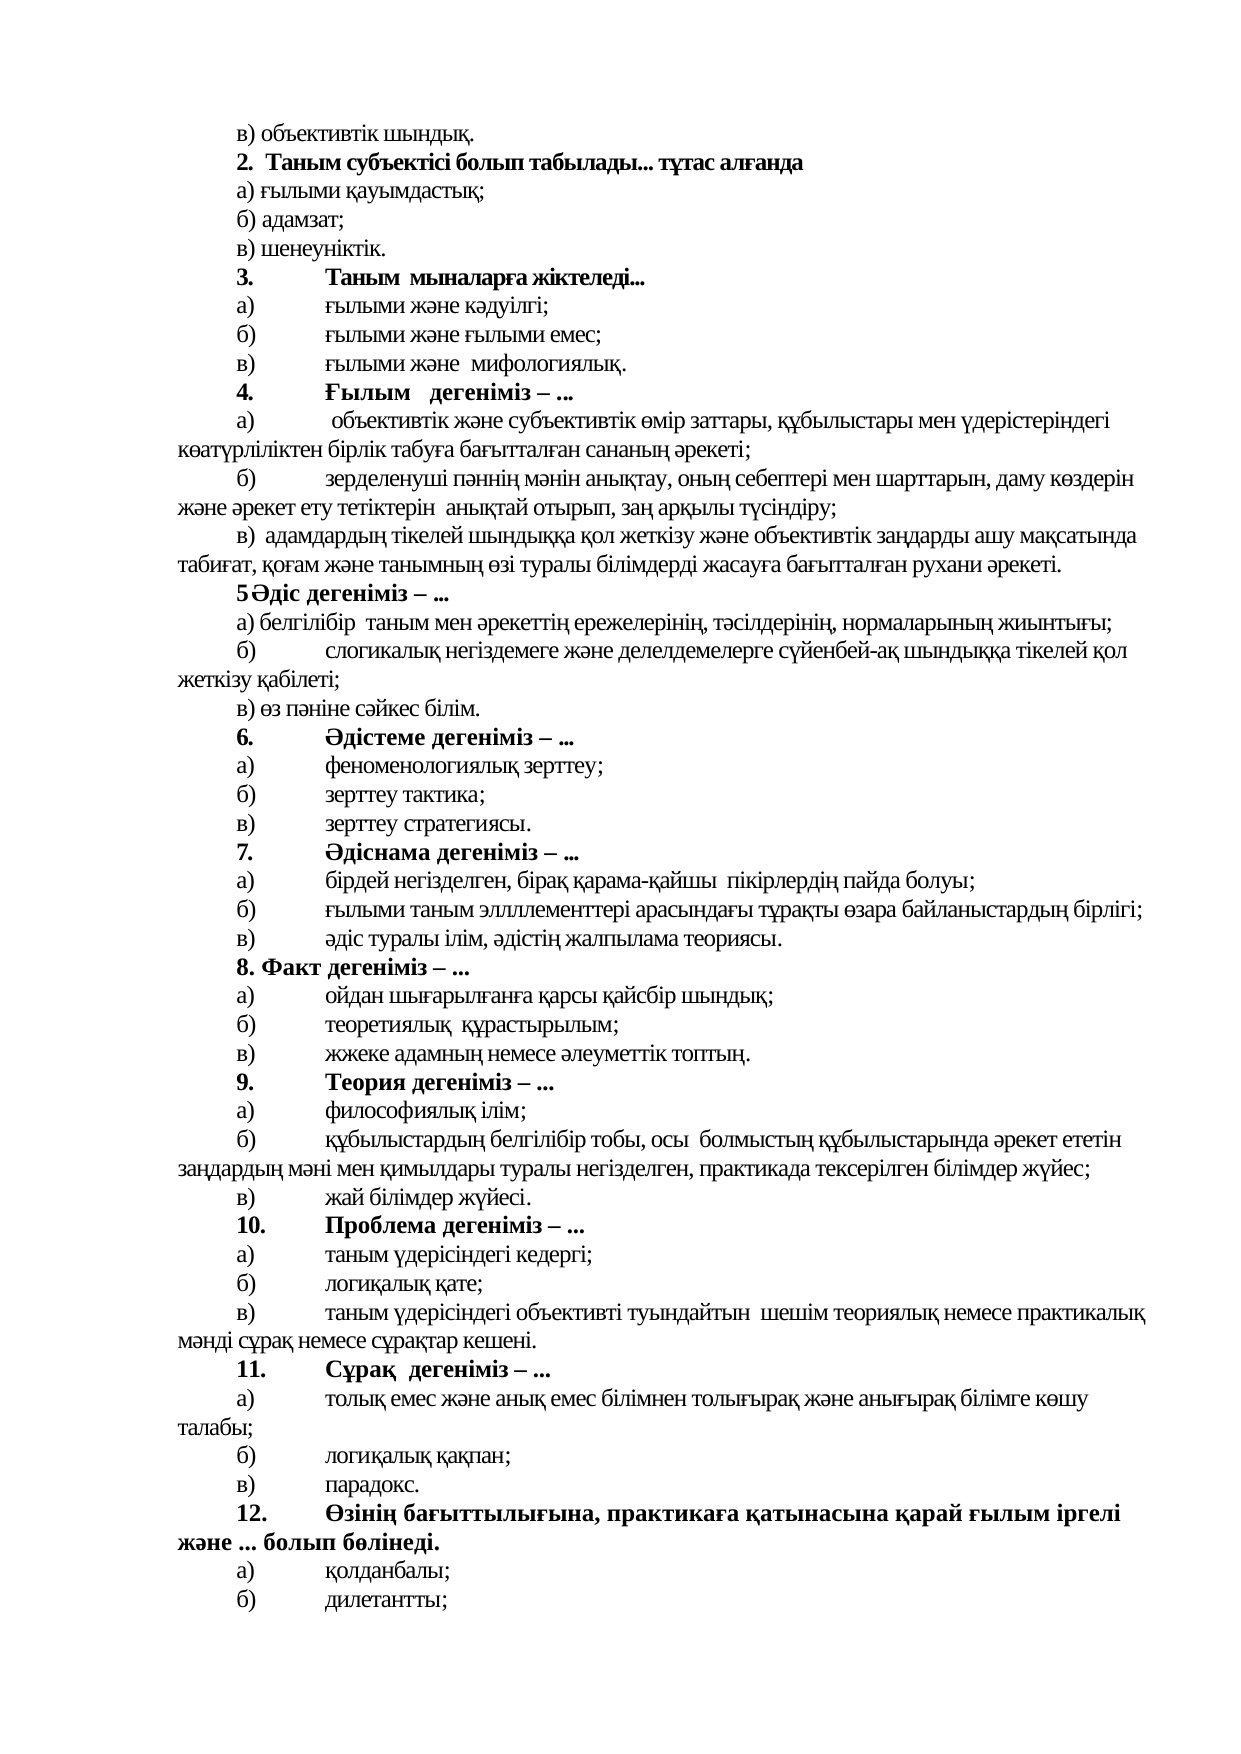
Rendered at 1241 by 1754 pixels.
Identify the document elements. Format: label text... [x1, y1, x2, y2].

text а) белгілібір таным мен әрекеттің ережелерінің, тәсілдерінің, нормаларының жиынтығы; [177, 607, 1152, 636]
text б) дилетантты; [177, 1584, 1152, 1613]
text в) әдіс туралы ілім, әдістің жалпылама теориясы. [177, 923, 1152, 952]
text в) зерттеу стратегиясы. [177, 808, 1152, 837]
text 4. Ғылым дегеніміз – ... [177, 377, 1152, 406]
text б) адамзат; [177, 204, 1152, 233]
text 8. Факт дегеніміз – ... [177, 952, 1152, 981]
text 9. Теория дегеніміз – ... [177, 1067, 1152, 1096]
text а) таным үдерісіндегі кедергі; [177, 1239, 1152, 1268]
text а) қолданбалы; [177, 1556, 1152, 1584]
text в) парадокс. [177, 1469, 1152, 1498]
text б) зерттеу тактика; [177, 779, 1152, 808]
text 10. Проблема дегеніміз – ... [177, 1211, 1152, 1239]
text б) логиқалық қақпан; [177, 1441, 1152, 1469]
text а) ойдан шығарылғанға қарсы қайсбір шындық; [177, 981, 1152, 1009]
text 2. Таным субъектісі болып табылады... тұтас алғанда [177, 147, 1152, 176]
text а) ғылыми қауымдастық; [177, 176, 1152, 204]
text а) бірдей негізделген, бірақ қарама-қайшы пікірлердің пайда болуы; [177, 866, 1152, 894]
text б) құбылыстардың белгілібір тобы, осы болмыстың құбылыстарында әрекет ететін заңдардың мәні мен қимылдары туралы негізделген, практикада тексерілген білімдер жүйес; [177, 1124, 1152, 1182]
text а) объективтік және субъективтік өмір заттары, құбылыстары мен үдерістеріндегі көатүрліліктен бірлік табуға бағытталған сананың әрекеті; [177, 406, 1152, 463]
text в) объективтік шындық. [177, 118, 1152, 147]
text в) жжеке адамның немесе әлеуметтік топтың. [177, 1038, 1152, 1067]
text б) слогикалық негіздемеге және делелдемелерге сүйенбей-ақ шындыққа тікелей қол жеткізу қабілеті; [177, 636, 1152, 693]
text 7. Әдіснама дегеніміз – ... [177, 837, 1152, 866]
text б) зерделенуші пәннің мәнін анықтау, оның себептері мен шарттарын, даму көздерін және әрекет ету тетіктерін анықтай отырып, заң арқылы түсіндіру; [177, 463, 1152, 521]
text б) теоретиялық құрастырылым; [177, 1009, 1152, 1038]
text б) логиқалық қате; [177, 1268, 1152, 1297]
text в) ғылыми және мифологиялық. [177, 348, 1152, 377]
text в) шенеуніктік. [177, 233, 1152, 262]
text б) ғылыми таным эллллементтері арасындағы тұрақты өзара байланыстардың бірлігі; [177, 894, 1152, 923]
text в) өз пәніне сәйкес білім. [177, 693, 1152, 722]
text б) ғылыми және ғылыми емес; [177, 319, 1152, 348]
text 11. Сұрақ дегеніміз – ... [177, 1354, 1152, 1383]
text 5 Әдіс дегеніміз – ... [177, 578, 1152, 607]
text 12. Өзінің бағыттылығына, практикаға қатынасына қарай ғылым іргелі және ... болып бөлінеді. [177, 1498, 1152, 1556]
text а) ғылыми және кәдуілгі; [177, 291, 1152, 319]
text а) философиялық ілім; [177, 1096, 1152, 1124]
text в) жай білімдер жүйесі. [177, 1182, 1152, 1211]
text 6. Әдістеме дегеніміз – ... [177, 722, 1152, 751]
text в) адамдардың тікелей шындыққа қол жеткізу және объективтік заңдарды ашу мақсатында табиғат, қоғам және танымның өзі туралы білімдерді жасауға бағытталған рухани әрекеті. [177, 521, 1152, 578]
text 3. Таным мыналарға жіктеледі... [177, 262, 1152, 291]
text а) феноменологиялық зерттеу; [177, 751, 1152, 779]
text в) таным үдерісіндегі объективті туындайтын шешім теориялық немесе практикалық мәнді сұрақ немесе сұрақтар кешені. [177, 1297, 1152, 1354]
text а) толық емес және анық емес білімнен толығырақ және анығырақ білімге көшу талабы; [177, 1383, 1152, 1441]
